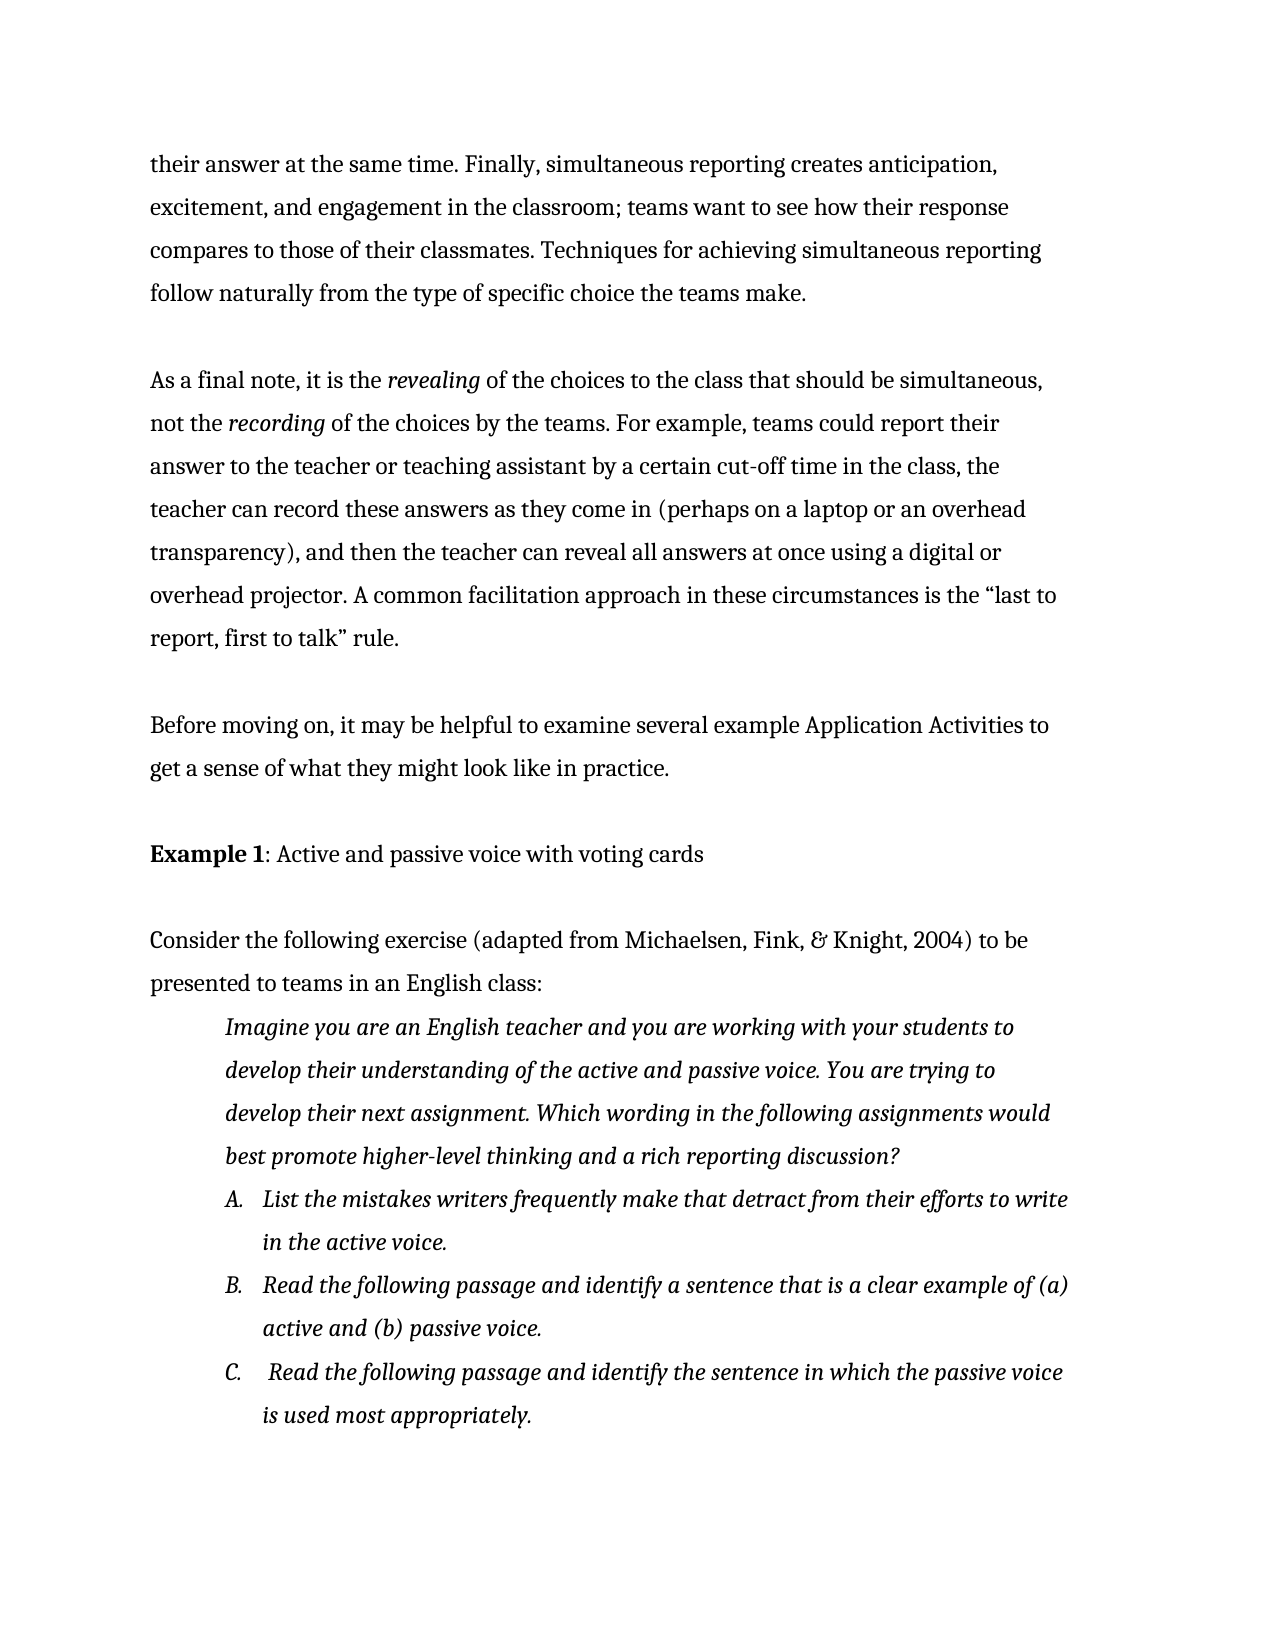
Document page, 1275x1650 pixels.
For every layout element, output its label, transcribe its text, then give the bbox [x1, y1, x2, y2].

text Before moving on, it may be helpful to examine several example Application Activities to get a sense of what they might look like in practice. [150, 711, 1078, 782]
text As a final note, it is the revealing of the choices to the class that should be simultaneous, not the recording of the choices by the teams. For example, teams could report their answer to the teacher or teaching assistant by a certain cut-off time in the class, the teacher can record these answers as they come in (perhaps on a laptop or an overhead transparency), and then the teacher can reveal all answers at once using a digital or overhead projector. A common facilitation approach in these circumstances is the “last to report, first to talk” rule. [150, 366, 1078, 653]
text Example 1: Active and passive voice with voting cards [150, 840, 1078, 869]
list List the mistakes writers frequently make that detract from their efforts to write in the active voice. [225, 1185, 1078, 1257]
text Consider the following exercise (adapted from Michaelsen, Fink, & Knight, 2004) to be presented to teams in an English class: [150, 926, 1078, 998]
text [150, 150, 1078, 308]
text Imagine you are an English teacher and you are working with your students to develop their understanding of the active and passive voice. You are trying to develop their next assignment. Which wording in the following assignments would best promote higher-level thinking and a rich reporting discussion? [225, 1012, 1078, 1171]
list Read the following passage and identify the sentence in which the passive voice is used most appropriately. [225, 1357, 1078, 1429]
list Read the following passage and identify a sentence that is a clear example of (a) active and (b) passive voice. [225, 1271, 1078, 1343]
